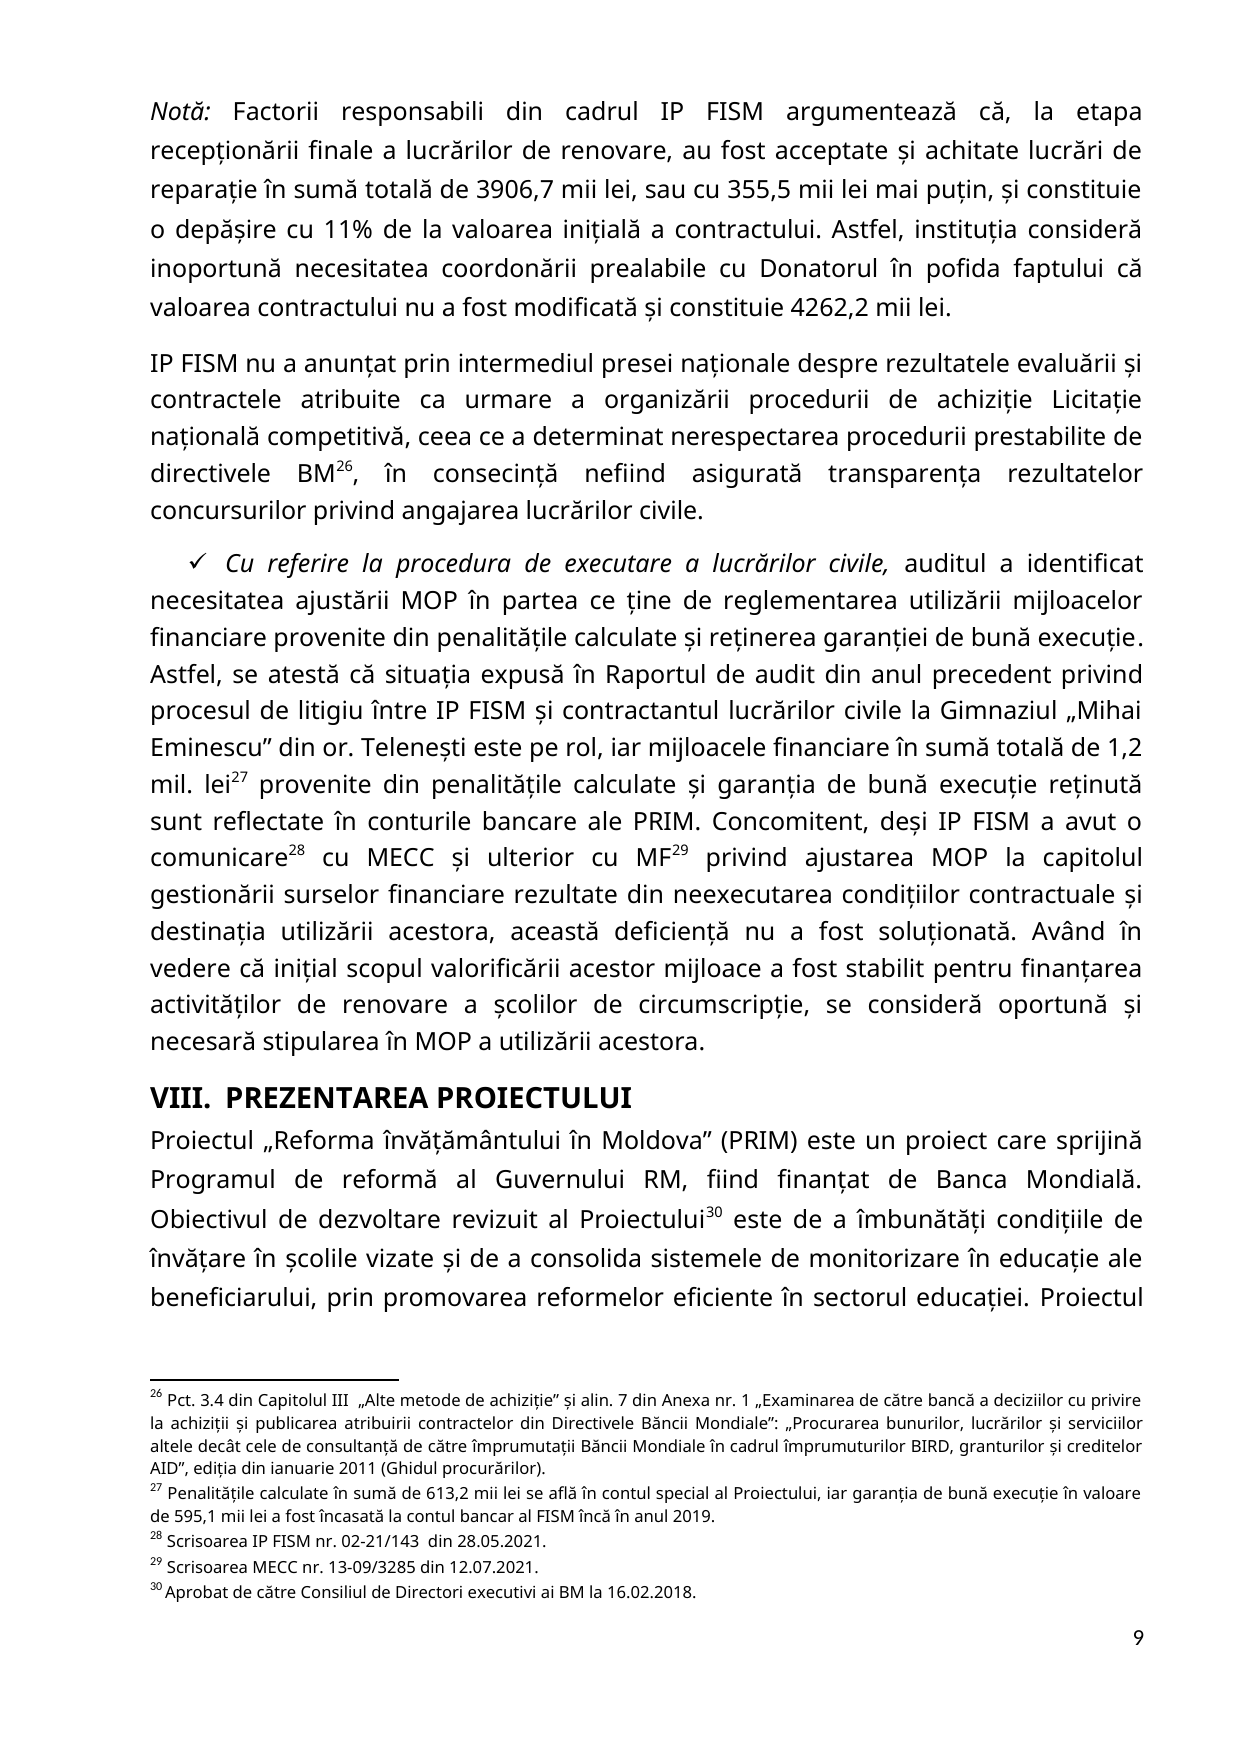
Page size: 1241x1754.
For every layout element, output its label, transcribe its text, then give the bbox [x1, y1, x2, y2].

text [150, 1123, 1144, 1314]
list Cu referire la procedura de executare a lucrărilor civile, auditul a identificat necesitatea ajustării MOP în partea ce ține de reglementarea utilizării mijloacelor financiare provenite din penalitățile calculate și reținerea garanției de bună execuție. Astfel, se atestă că situația expusă în Raportul de audit din anul precedent privind procesul de litigiu între IP FISM și contractantul lucrărilor civile la Gimnaziul „Mihai Eminescu” din or. Telenești este pe rol, iar mijloacele financiare în sumă totală de 1,2 mil. lei provenite din penalitățile calculate și garanția de bună execuție reținută sunt reflectate în conturile bancare ale PRIM. Concomitent, deși IP FISM a avut o comunicare cu MECC și ulterior cu MF privind ajustarea MOP la capitolul gestionării surselor financiare rezultate din neexecutarea condițiilor contractuale și destinația utilizării acestora, această deficiență nu a fost soluționată. Având în vedere că inițial scopul valorificării acestor mijloace a fost stabilit pentru finanțarea activităților de renovare a școlilor de circumscripție, se consideră oportună și necesară stipularea în MOP a utilizării acestora. [150, 546, 1144, 1058]
list IP FISM nu a anunțat prin intermediul presei naționale despre rezultatele evaluării și contractele atribuite ca urmare a organizării procedurii de achiziție Licitație națională competitivă, ceea ce a determinat nerespectarea procedurii prestabilite de directivele BM, în consecință nefiind asigurată transparența rezultatelor concursurilor privind angajarea lucrărilor civile. [150, 345, 1144, 527]
text Notă: Factorii responsabili din cadrul IP FISM argumentează că, la etapa recepționării finale a lucrărilor de renovare, au fost acceptate și achitate lucrări de reparație în sumă totală de 3906,7 mii lei, sau cu 355,5 mii lei mai puțin, și constituie o depășire cu 11% de la valoarea inițială a contractului. Astfel, instituția consideră inoportună necesitatea coordonării prealabile cu Donatorul în pofida faptului că valoarea contractului nu a fost modificată și constituie 4262,2 mii lei. [150, 94, 1144, 324]
list PREZENTAREA PROIECTULUI [150, 1077, 1144, 1117]
